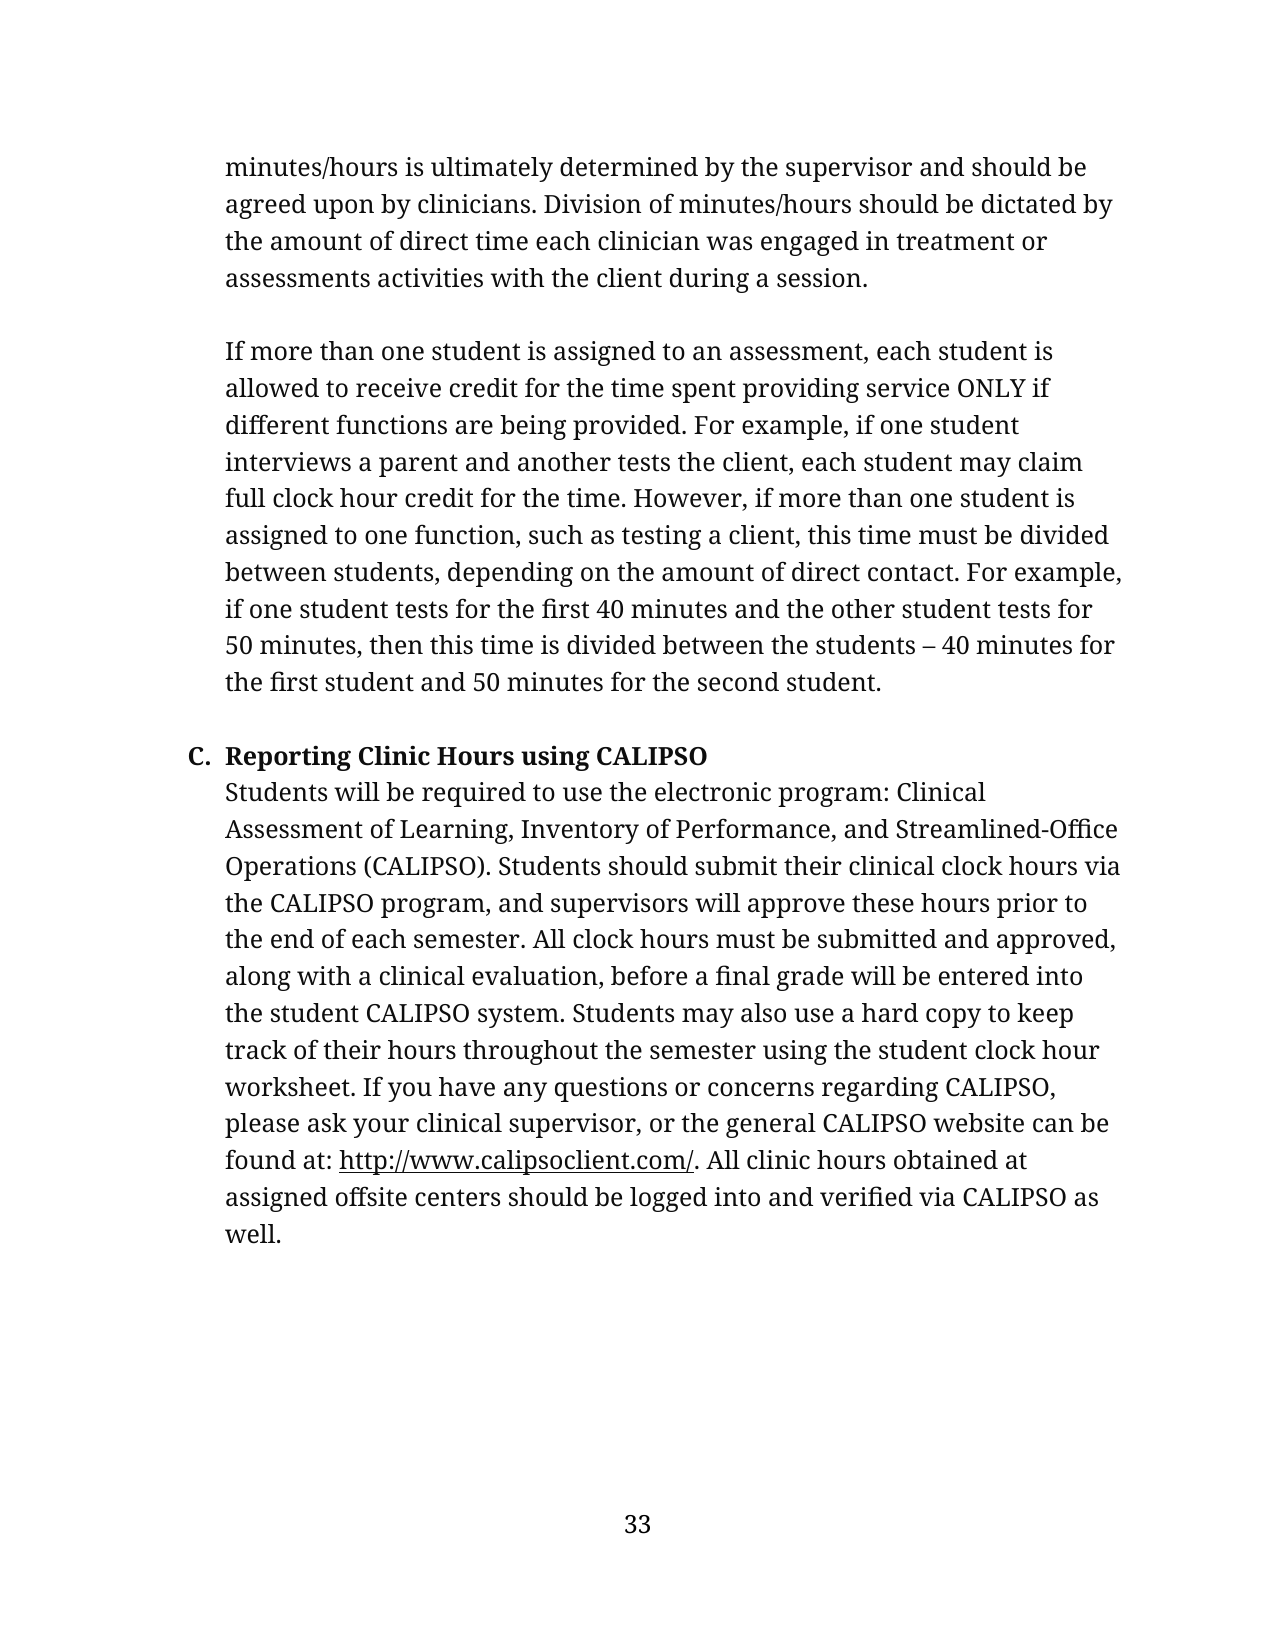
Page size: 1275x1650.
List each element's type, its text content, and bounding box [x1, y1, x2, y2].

list If more than one student is assigned to an assessment, each student is allowed to receive credit for the time spent providing service ONLY if different functions are being provided. For example, if one student interviews a parent and another tests the client, each student may claim full clock hour credit for the time. However, if more than one student is assigned to one function, such as testing a client, this time must be divided between students, depending on the amount of direct contact. For example, if one student tests for the first 40 minutes and the other student tests for 50 minutes, then this time is divided between the students – 40 minutes for the first student and 50 minutes for the second student. [225, 334, 1125, 699]
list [225, 150, 1125, 294]
list Reporting Clinic Hours using CALIPSO [187, 738, 1125, 772]
list Students will be required to use the electronic program: Clinical Assessment of Learning, Inventory of Performance, and Streamlined-Office Operations (CALIPSO). Students should submit their clinical clock hours via the CALIPSO program, and supervisors will approve these hours prior to the end of each semester. All clock hours must be submitted and approved, along with a clinical evaluation, before a final grade will be entered into the student CALIPSO system. Students may also use a hard copy to keep track of their hours throughout the semester using the student clock hour worksheet. If you have any questions or concerns regarding CALIPSO, please ask your clinical supervisor, or the general CALIPSO website can be found at: http://www.calipsoclient.com/. All clinic hours obtained at assigned offsite centers should be logged into and verified via CALIPSO as well. [225, 775, 1125, 1250]
